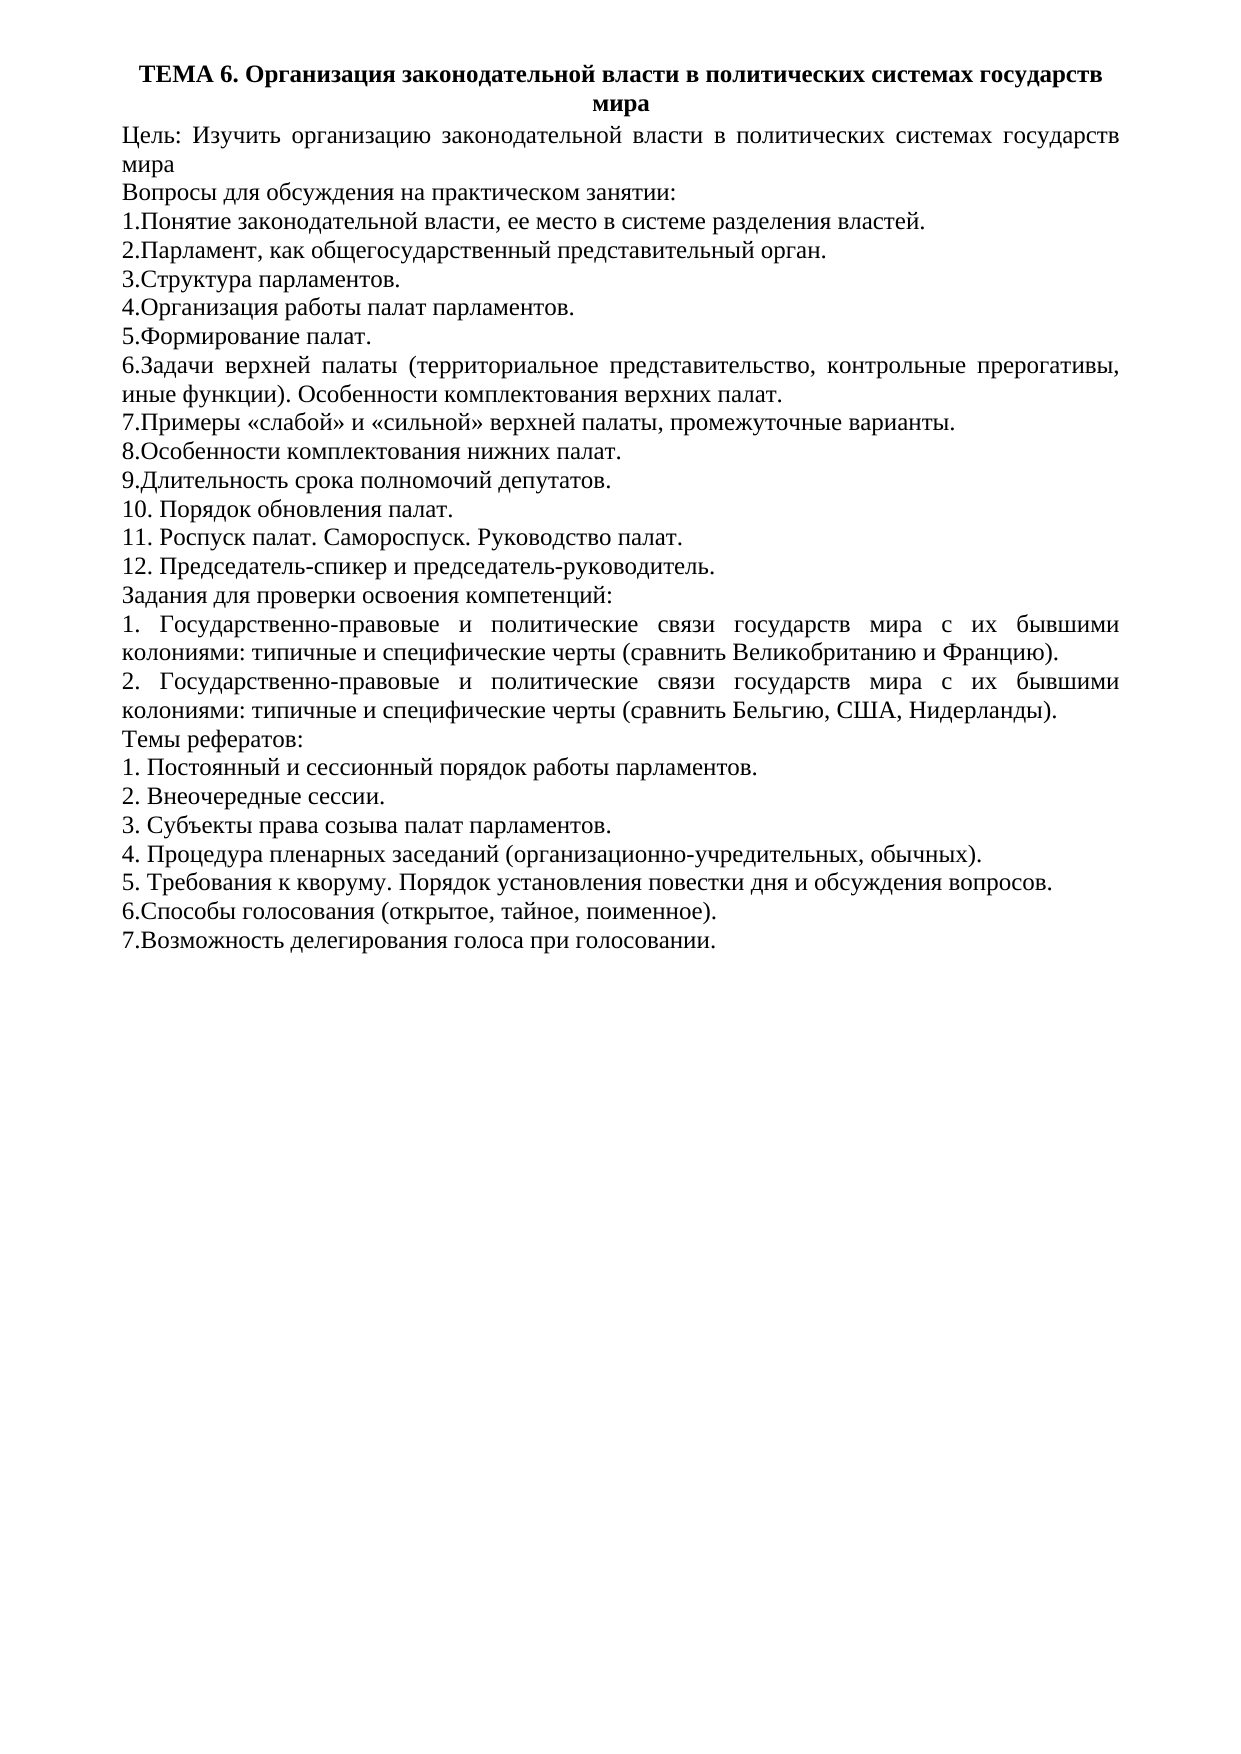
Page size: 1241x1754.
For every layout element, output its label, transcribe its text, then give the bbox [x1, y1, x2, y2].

table_cell Цель: Изучить организацию законодательной власти в политических системах государств мира Вопросы для обсуждения на практическом занятии: 1.Понятие законодательной власти, ее место в системе разделения властей. 2.Парламент, как общегосударственный представительный орган. 3.Структура парламентов. 4.Организация работы палат парламентов. 5.Формирование палат. 6.Задачи верхней палаты (территориальное представительство, контрольные прерогативы, иные функции). Особенности комплектования верхних палат. 7.Примеры «слабой» и «сильной» верхней палаты, промежуточные варианты. 8.Особенности комплектования нижних палат. 9.Длительность срока полномочий депутатов. 10. Порядок обновления палат. 11. Роспуск палат. Самороспуск. Руководство палат. 12. Председатель-спикер и председатель-руководитель. Задания для проверки освоения компетенций: 1. Государственно-правовые и политические связи государств мира с их бывшими колониями: типичные и специфические черты (сравнить Великобританию и Францию). 2. Государственно-правовые и политические связи государств мира с их бывшими колониями: типичные и специфические черты (сравнить Бельгию, США, Нидерланды). Темы рефератов: 1. Постоянный и сессионный порядок работы парламентов. 2. Внеочередные сессии. 3. Субъекты права созыва палат парламентов. 4. Процедура пленарных заседаний (организационно-учредительных, обычных). 5. Требования к кворуму. Порядок установления повестки дня и обсуждения вопросов. 6.Способы голосования (открытое, тайное, поименное). 7.Возможность делегирования голоса при голосовании. [118, 120, 1124, 967]
table_header ТЕМА 6. Организация законодательной власти в политических системах государств мира [118, 59, 1124, 120]
